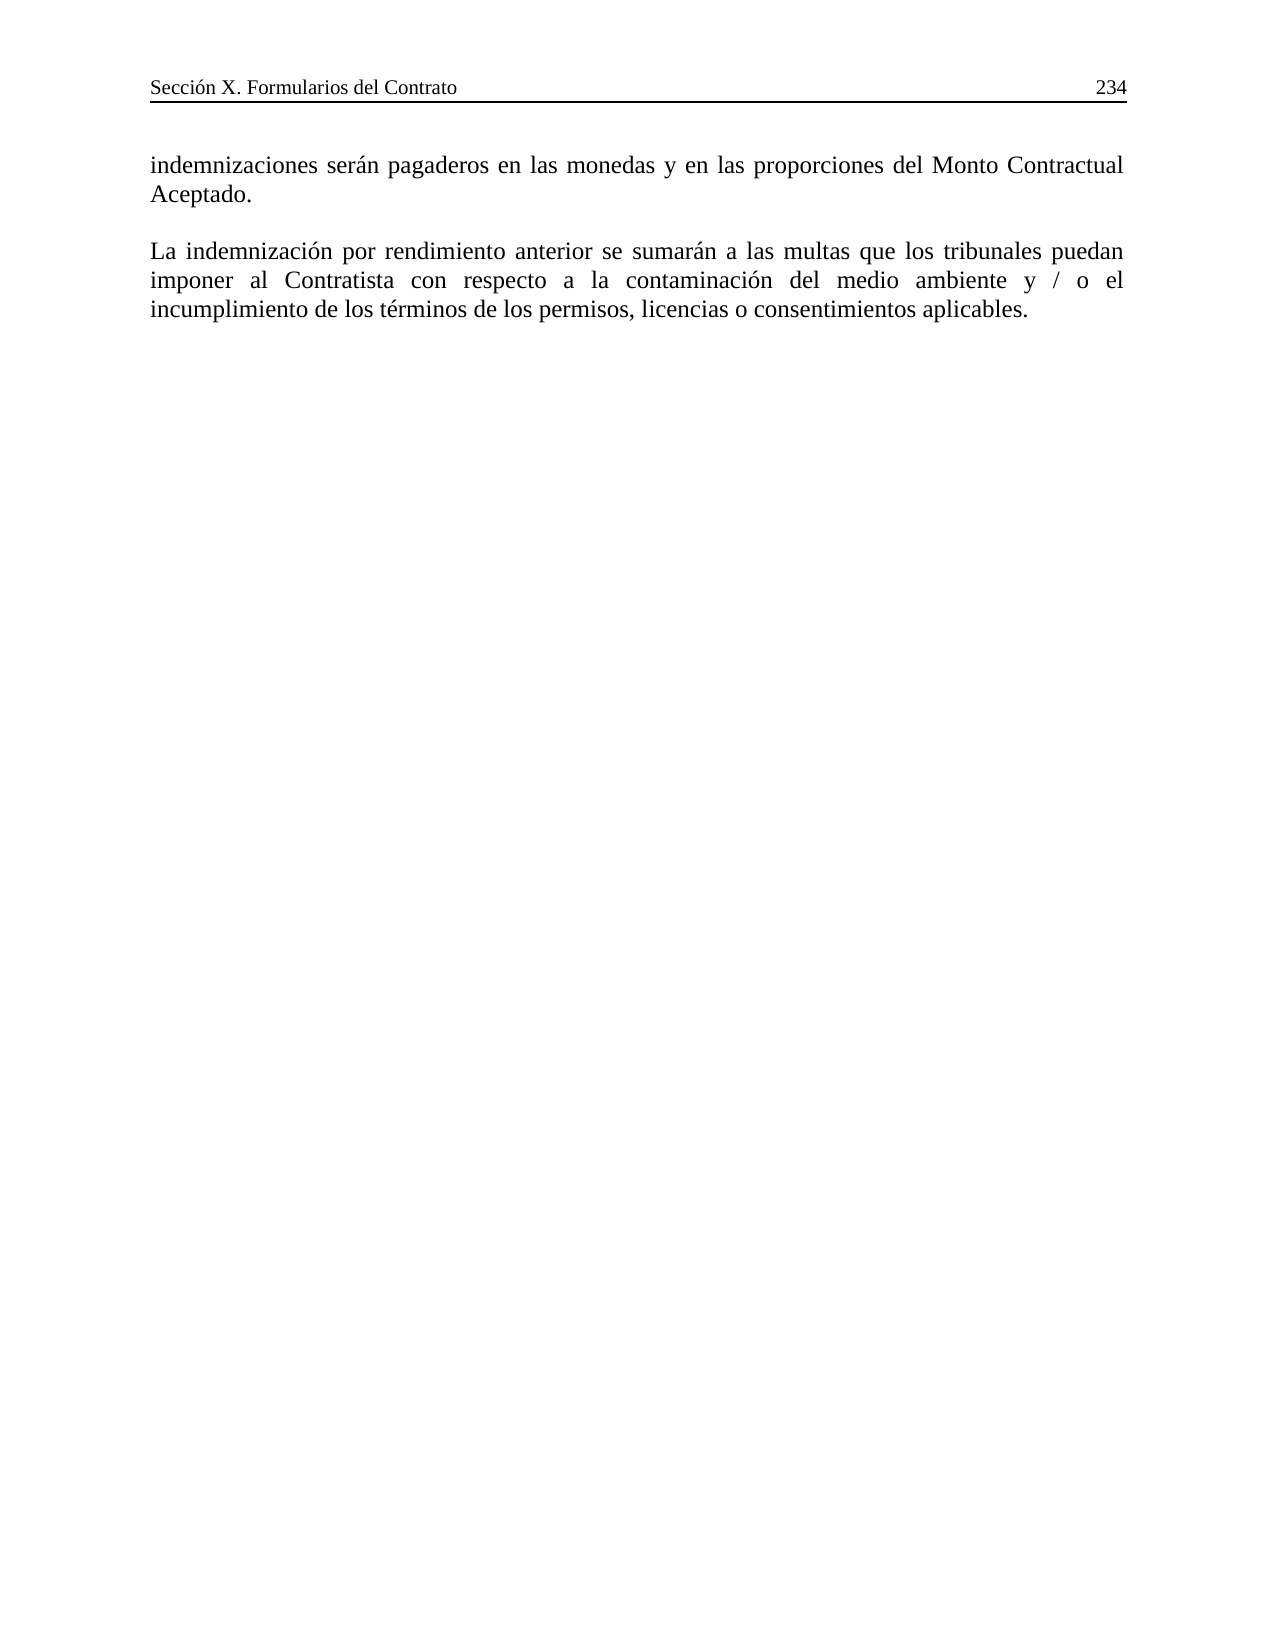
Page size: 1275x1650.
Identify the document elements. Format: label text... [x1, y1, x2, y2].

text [150, 150, 1125, 207]
text La indemnización por rendimiento anterior se sumarán a las multas que los tribunales puedan imponer al Contratista con respecto a la contaminación del medio ambiente y / o el incumplimiento de los términos de los permisos, licencias o consentimientos aplicables. [150, 236, 1125, 322]
